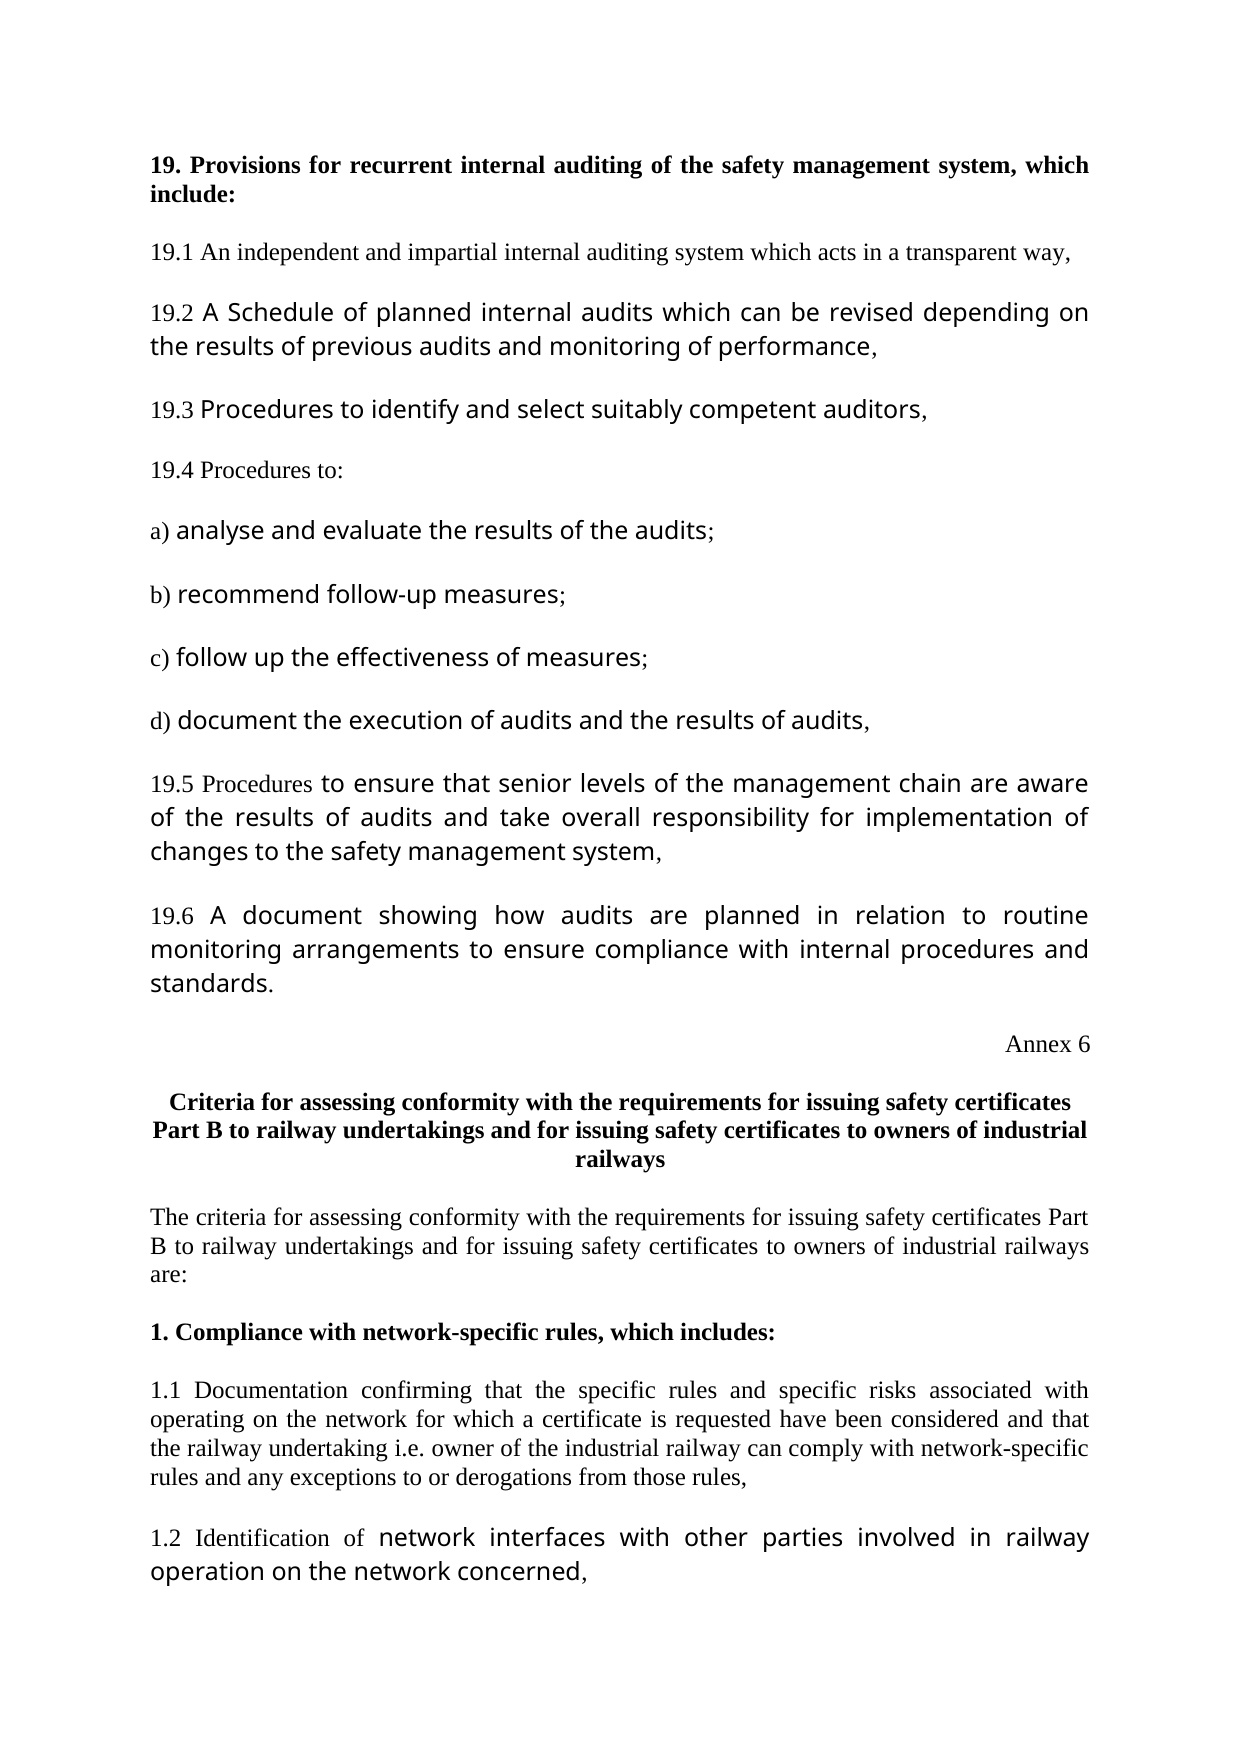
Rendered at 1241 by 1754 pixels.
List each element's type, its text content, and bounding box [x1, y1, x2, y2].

text 19.2 A Schedule of planned internal audits which can be revised depending on the results of previous audits and monitoring of performance, [150, 294, 1090, 363]
text 1. Compliance with network-specific rules, which includes: [150, 1317, 1090, 1346]
text d) document the execution of audits and the results of audits, [150, 703, 1090, 737]
text а) analyse and evaluate the results of the audits; [150, 513, 1090, 547]
text b) recommend follow-up measures; [150, 576, 1090, 610]
text 19.3 Procedures to identify and select suitably competent auditors, [150, 392, 1090, 426]
text Criteria for assessing conformity with the requirements for issuing safety certificates Part B to railway undertakings and for issuing safety certificates to owners of industrial railways [150, 1087, 1090, 1173]
text 19. Provisions for recurrent internal auditing of the safety management system, which include: [150, 150, 1090, 207]
text The criteria for assessing conformity with the requirements for issuing safety certificates Part B to railway undertakings and for issuing safety certificates to owners of industrial railways are: [150, 1202, 1090, 1288]
text c) follow up the effectiveness of measures; [150, 639, 1090, 673]
text Annex 6 [150, 1029, 1090, 1057]
text 19.6 A document showing how audits are planned in relation to routine monitoring arrangements to ensure compliance with internal procedures and standards. [150, 897, 1090, 999]
text 19.1 An independent and impartial internal auditing system which acts in a transparent way, [150, 237, 1090, 265]
text 1.1 Documentation confirming that the specific rules and specific risks associated with operating on the network for which a certificate is requested have been considered and that the railway undertaking i.e. owner of the industrial railway can comply with network-specific rules and any exceptions to or derogations from those rules, [150, 1375, 1090, 1490]
text 19.5 Procedures to ensure that senior levels of the management chain are aware of the results of audits and take overall responsibility for implementation of changes to the safety management system, [150, 766, 1090, 868]
text 1.2 Identification of network interfaces with other parties involved in railway operation on the network concerned, [150, 1519, 1090, 1588]
text 19.4 Procedures to: [150, 455, 1090, 484]
